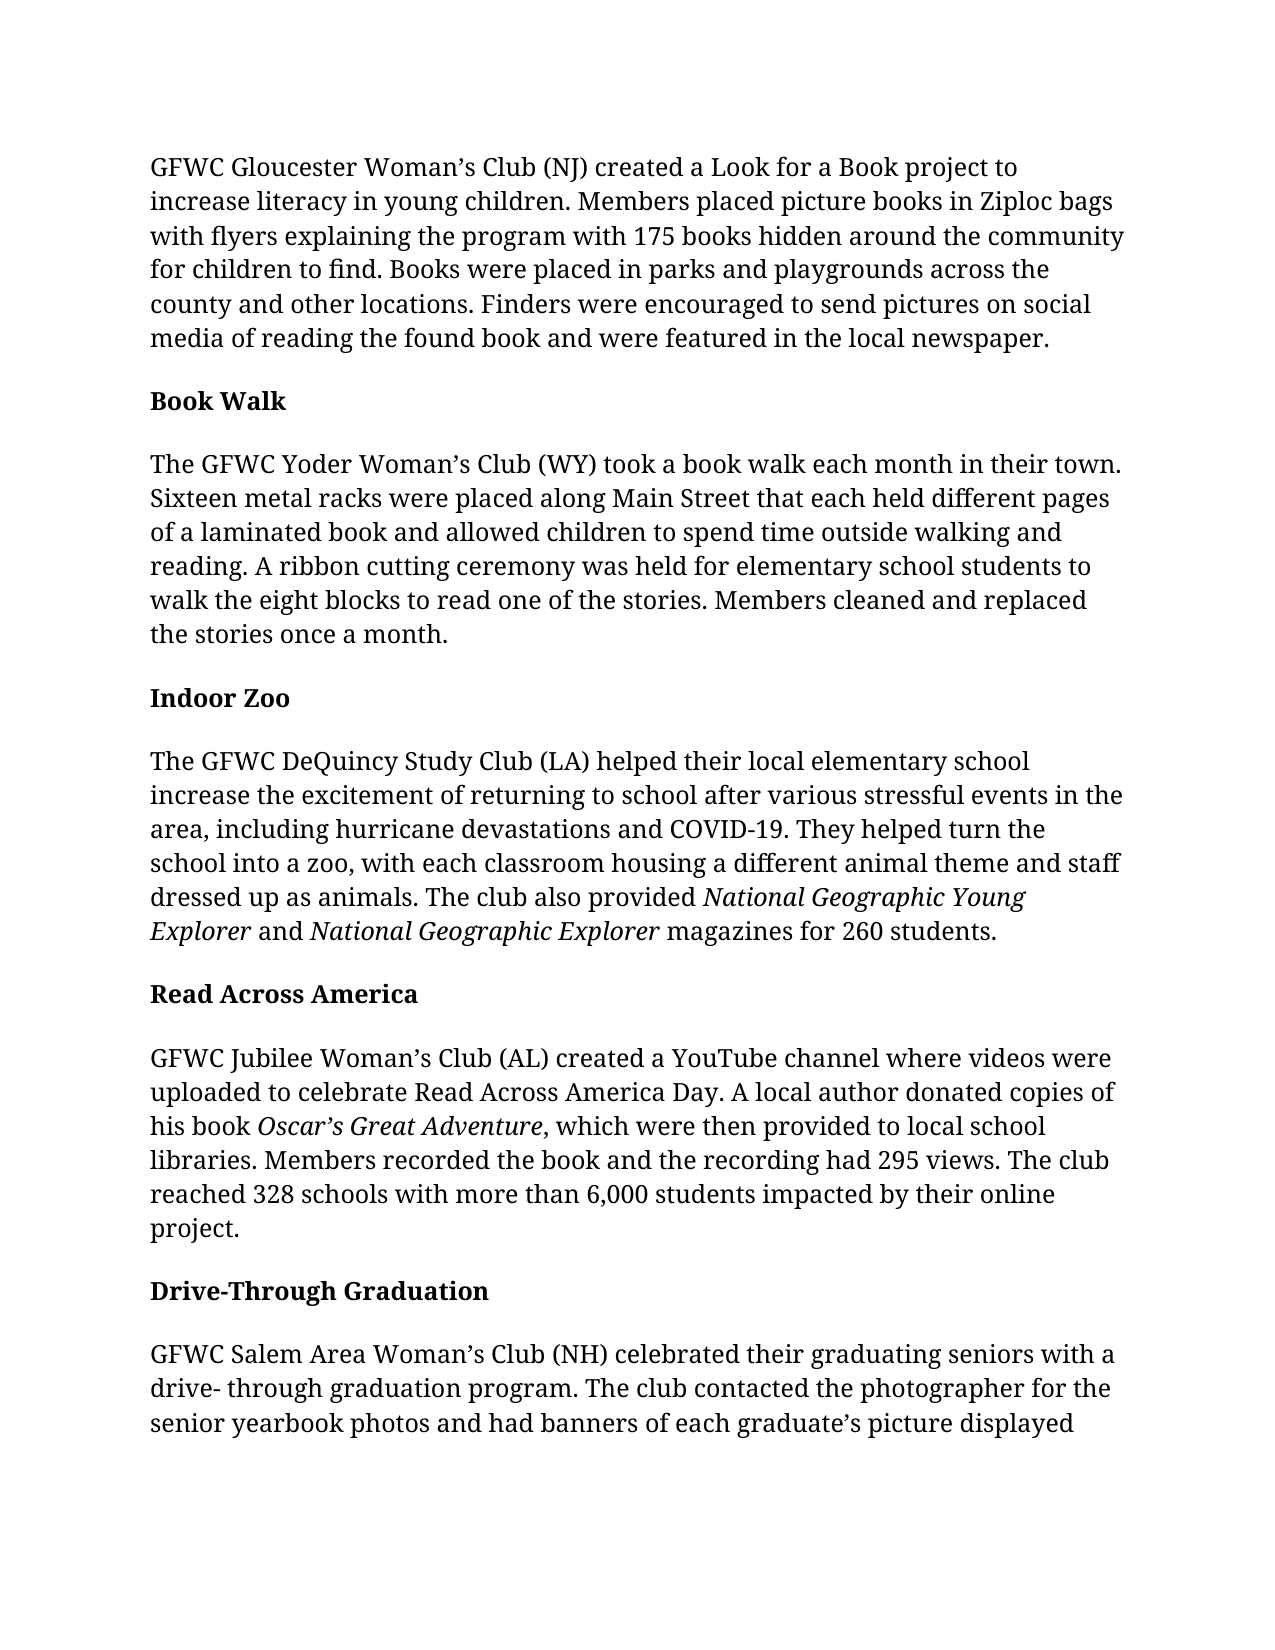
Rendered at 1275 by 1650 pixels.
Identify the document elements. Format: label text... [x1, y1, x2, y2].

text Drive-Through Graduation [150, 1274, 1125, 1308]
text Indoor Zoo [150, 680, 1125, 714]
text The GFWC Yoder Woman’s Club (WY) took a book walk each month in their town. Sixteen metal racks were placed along Main Street that each held different pages of a laminated book and allowed children to spend time outside walking and reading. A ribbon cutting ceremony was held for elementary school students to walk the eight blocks to read one of the stories. Members cleaned and replaced the stories once a month. [150, 447, 1125, 651]
text The GFWC DeQuincy Study Club (LA) helped their local elementary school increase the excitement of returning to school after various stressful events in the area, including hurricane devastations and COVID-19. They helped turn the school into a zoo, with each classroom housing a different animal theme and staff dressed up as animals. The club also provided National Geographic Young Explorer and National Geographic Explorer magazines for 260 students. [150, 743, 1125, 948]
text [150, 1337, 1125, 1439]
text Book Walk [150, 383, 1125, 418]
text Read Across America [150, 977, 1125, 1011]
text GFWC Gloucester Woman’s Club (NJ) created a Look for a Book project to increase literacy in young children. Members placed picture books in Ziploc bags with flyers explaining the program with 175 books hidden around the community for children to find. Books were placed in parks and playgrounds across the county and other locations. Finders were encouraged to send pictures on social media of reading the found book and were featured in the local newspaper. [150, 150, 1125, 354]
text GFWC Jubilee Woman’s Club (AL) created a YouTube channel where videos were uploaded to celebrate Read Across America Day. A local author donated copies of his book Oscar’s Great Adventure, which were then provided to local school libraries. Members recorded the book and the recording had 295 views. The club reached 328 schools with more than 6,000 students impacted by their online project. [150, 1040, 1125, 1245]
